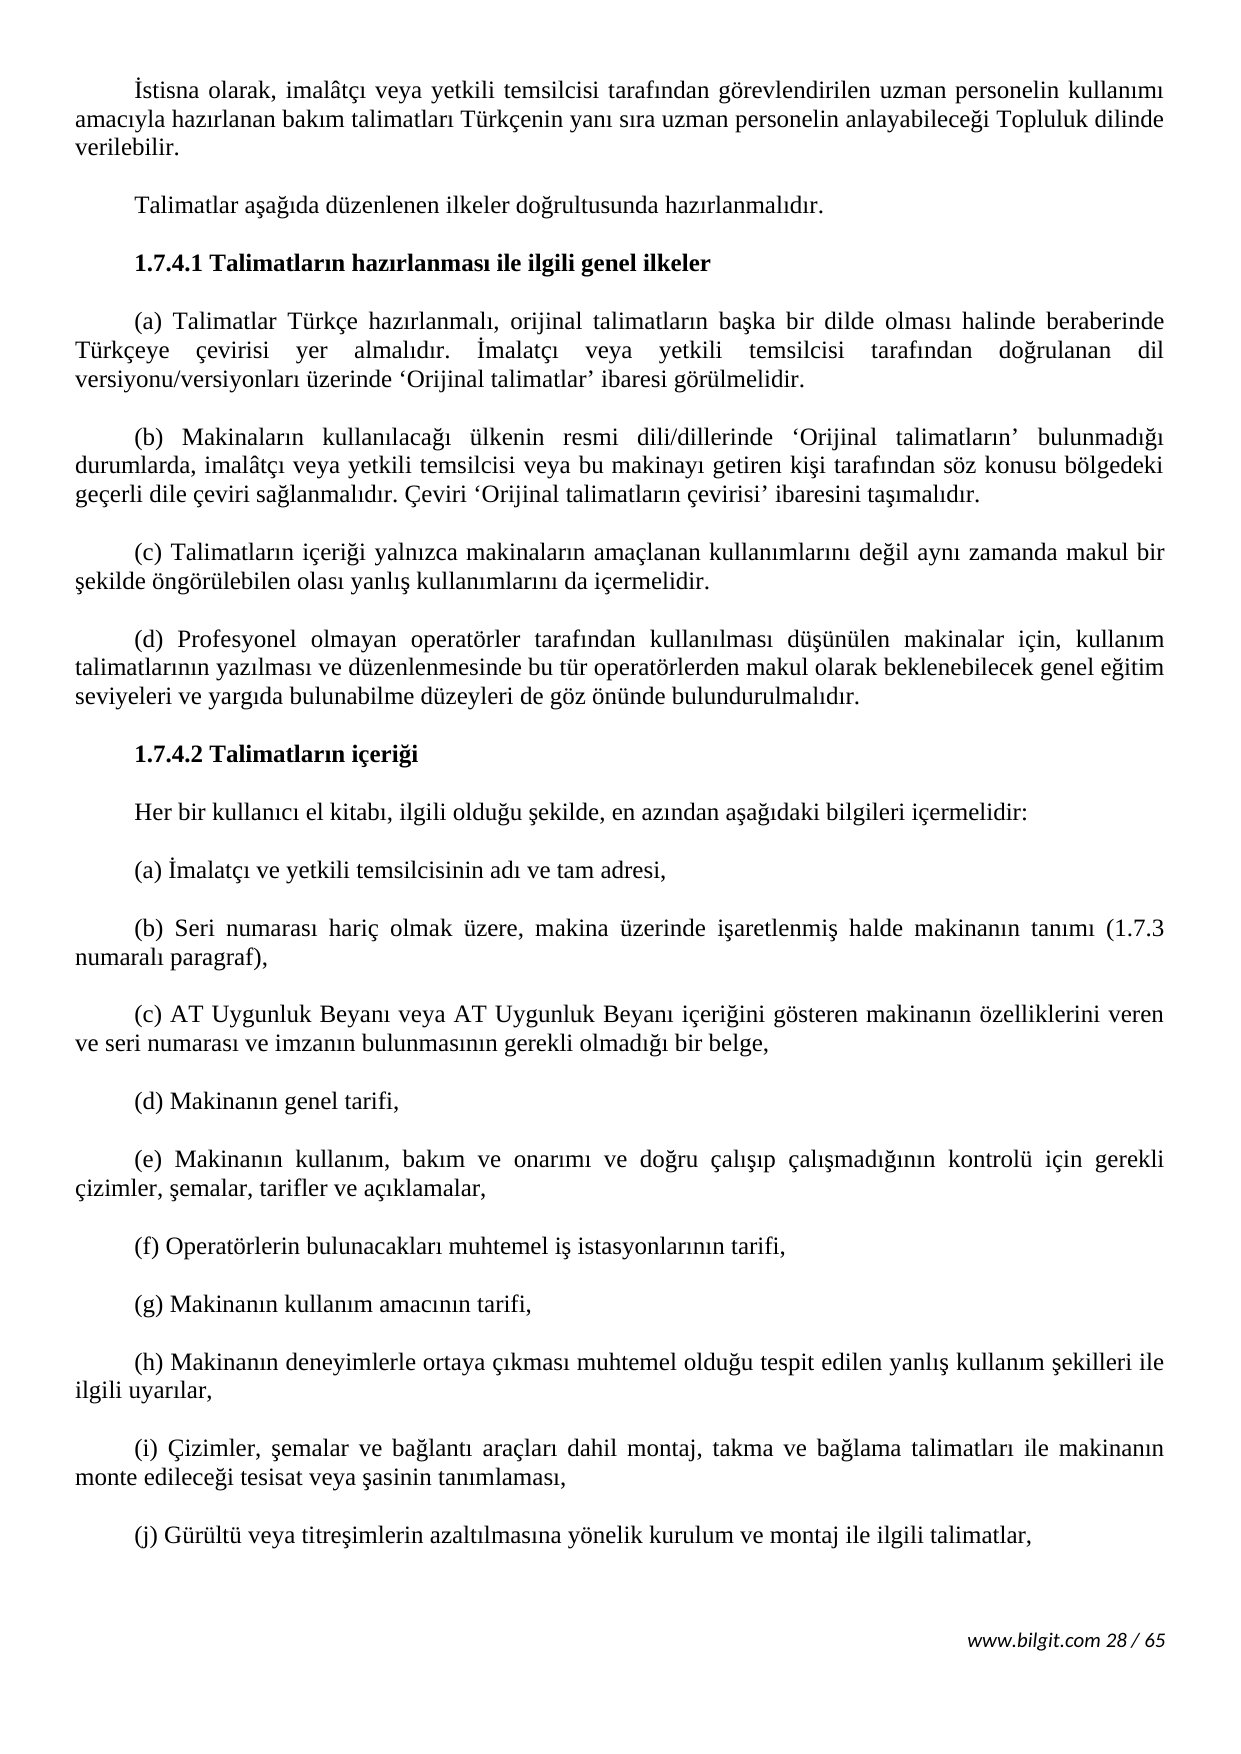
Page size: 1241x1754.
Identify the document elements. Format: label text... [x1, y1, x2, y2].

text (g) Makinanın kullanım amacının tarifi, [75, 1289, 1165, 1317]
text (b) Seri numarası hariç olmak üzere, makina üzerinde işaretlenmiş halde makinanın tanımı (1.7.3 numaralı paragraf), [75, 913, 1165, 970]
text (i) Çizimler, şemalar ve bağlantı araçları dahil montaj, takma ve bağlama talimatları ile makinanın monte edileceği tesisat veya şasinin tanımlaması, [75, 1433, 1165, 1491]
text (f) Operatörlerin bulunacakları muhtemel iş istasyonlarının tarifi, [75, 1231, 1165, 1259]
text (d) Profesyonel olmayan operatörler tarafından kullanılması düşünülen makinalar için, kullanım talimatlarının yazılması ve düzenlenmesinde bu tür operatörlerden makul olarak beklenebilecek genel eğitim seviyeleri ve yargıda bulunabilme düzeyleri de göz önünde bulundurulmalıdır. [75, 624, 1165, 710]
text (a) Talimatlar Türkçe hazırlanmalı, orijinal talimatların başka bir dilde olması halinde beraberinde Türkçeye çevirisi yer almalıdır. İmalatçı veya yetkili temsilcisi tarafından doğrulanan dil versiyonu/versiyonları üzerinde ‘Orijinal talimatlar’ ibaresi görülmelidir. [75, 306, 1165, 392]
text 1.7.4.1 Talimatların hazırlanması ile ilgili genel ilkeler [75, 248, 1165, 277]
text (b) Makinaların kullanılacağı ülkenin resmi dili/dillerinde ‘Orijinal talimatların’ bulunmadığı durumlarda, imalâtçı veya yetkili temsilcisi veya bu makinayı getiren kişi tarafından söz konusu bölgedeki geçerli dile çeviri sağlanmalıdır. Çeviri ‘Orijinal talimatların çevirisi’ ibaresini taşımalıdır. [75, 422, 1165, 508]
text (c) Talimatların içeriği yalnızca makinaların amaçlanan kullanımlarını değil aynı zamanda makul bir şekilde öngörülebilen olası yanlış kullanımlarını da içermelidir. [75, 537, 1165, 594]
text 1.7.4.2 Talimatların içeriği [75, 739, 1165, 768]
text Her bir kullanıcı el kitabı, ilgili olduğu şekilde, en azından aşağıdaki bilgileri içermelidir: [75, 797, 1165, 826]
text (c) AT Uygunluk Beyanı veya AT Uygunluk Beyanı içeriğini gösteren makinanın özelliklerini veren ve seri numarası ve imzanın bulunmasının gerekli olmadığı bir belge, [75, 999, 1165, 1057]
text (h) Makinanın deneyimlerle ortaya çıkması muhtemel olduğu tespit edilen yanlış kullanım şekilleri ile ilgili uyarılar, [75, 1347, 1165, 1404]
text (a) İmalatçı ve yetkili temsilcisinin adı ve tam adresi, [75, 855, 1165, 884]
text (d) Makinanın genel tarifi, [75, 1086, 1165, 1115]
text İstisna olarak, imalâtçı veya yetkili temsilcisi tarafından görevlendirilen uzman personelin kullanımı amacıyla hazırlanan bakım talimatları Türkçenin yanı sıra uzman personelin anlayabileceği Topluluk dilinde verilebilir. [75, 75, 1165, 161]
text (j) Gürültü veya titreşimlerin azaltılmasına yönelik kurulum ve montaj ile ilgili talimatlar, [75, 1520, 1165, 1549]
text (e) Makinanın kullanım, bakım ve onarımı ve doğru çalışıp çalışmadığının kontrolü için gerekli çizimler, şemalar, tarifler ve açıklamalar, [75, 1144, 1165, 1202]
text Talimatlar aşağıda düzenlenen ilkeler doğrultusunda hazırlanmalıdır. [75, 190, 1165, 219]
